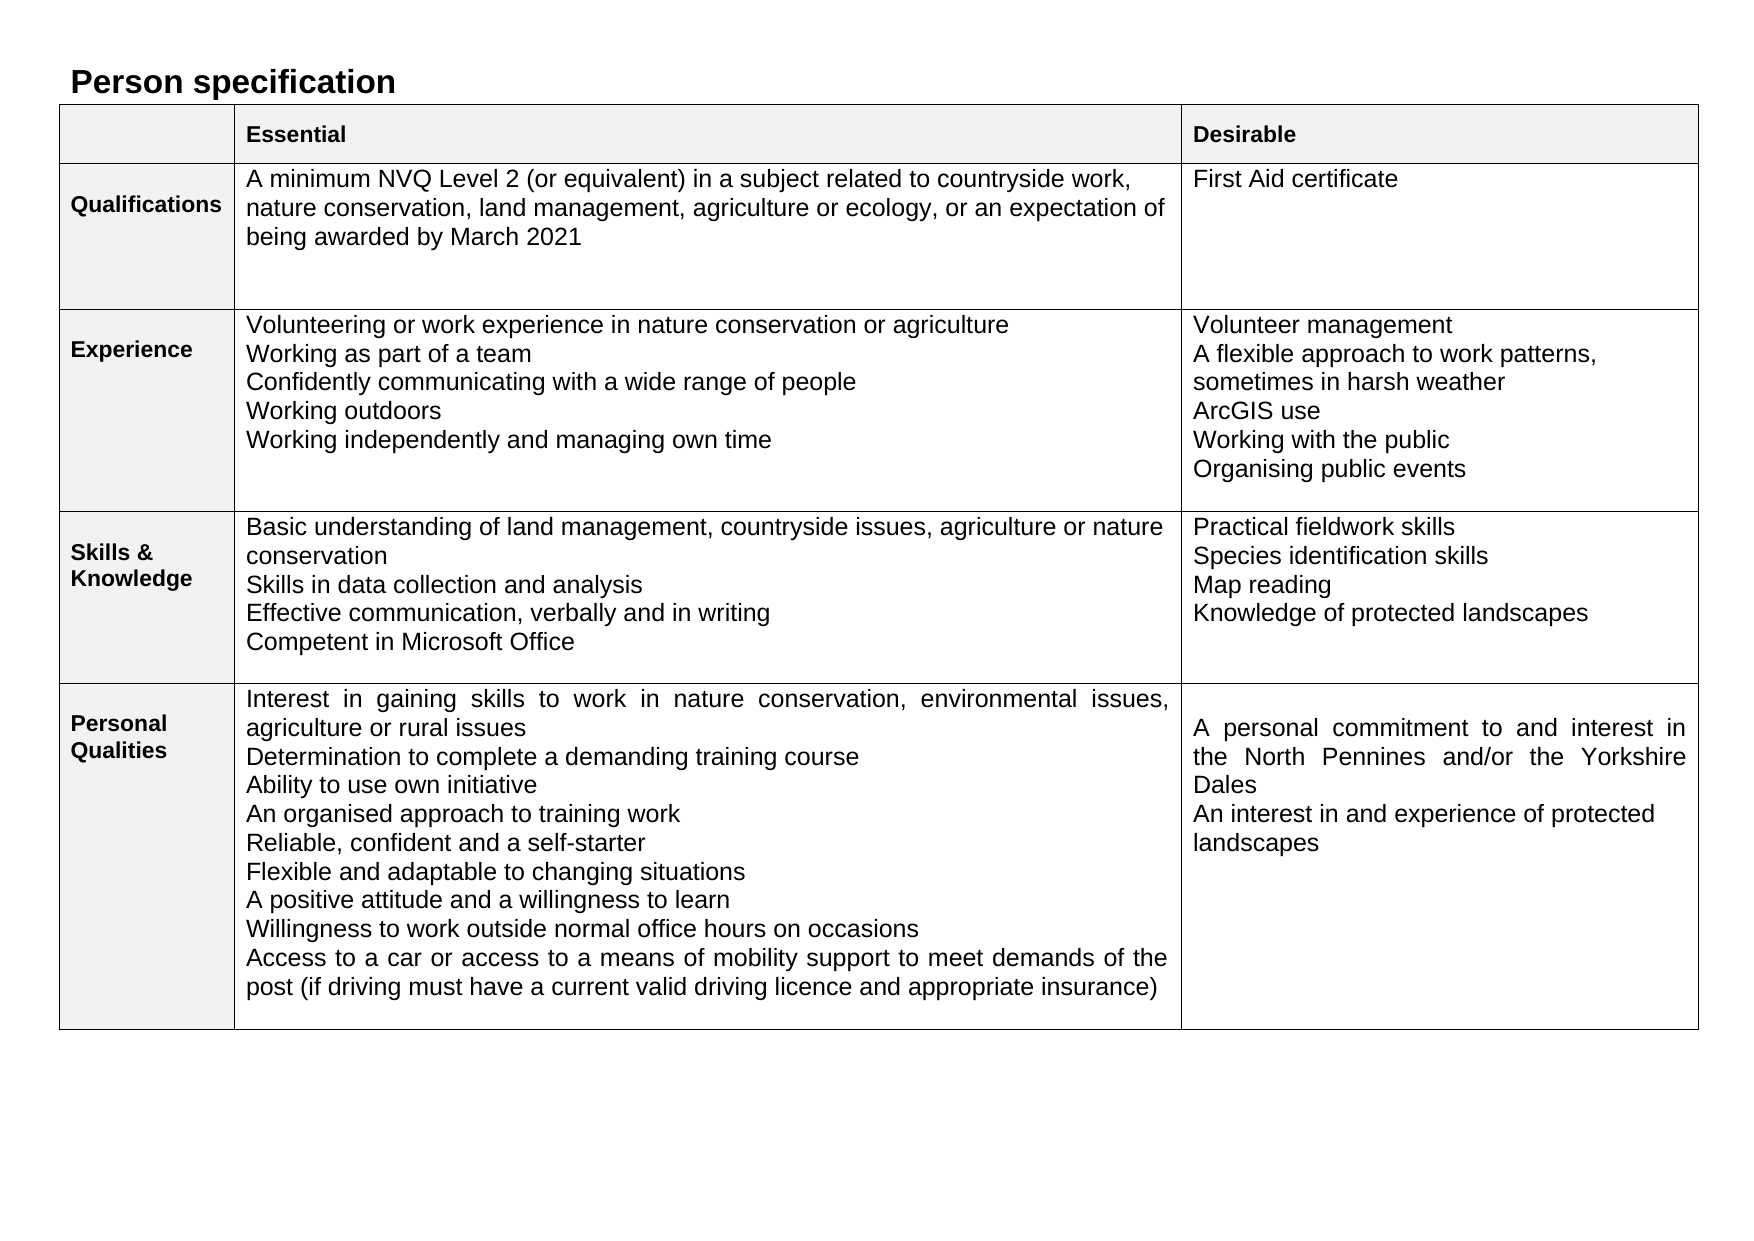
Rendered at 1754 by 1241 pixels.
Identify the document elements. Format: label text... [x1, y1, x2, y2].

table_cell [60, 105, 234, 163]
table_cell A personal commitment to and interest in the North Pennines and/or the Yorkshire Dales An interest in and experience of protected landscapes [1182, 684, 1698, 1029]
table_cell Volunteer management A flexible approach to work patterns, sometimes in harsh weather ArcGIS use Working with the public Organising public events [1182, 310, 1698, 511]
table_cell Practical fieldwork skills Species identification skills Map reading Knowledge of protected landscapes [1182, 512, 1698, 683]
table_header Person specification [59, 59, 1698, 104]
table_cell Basic understanding of land management, countryside issues, agriculture or nature conservation Skills in data collection and analysis Effective communication, verbally and in writing Competent in Microsoft Office [235, 512, 1181, 683]
table_cell Desirable [1182, 105, 1698, 163]
table_cell Skills & Knowledge [60, 512, 234, 683]
table_cell Experience [60, 310, 234, 511]
table_cell Qualifications [60, 164, 234, 309]
table_cell Interest in gaining skills to work in nature conservation, environmental issues, agriculture or rural issues Determination to complete a demanding training course Ability to use own initiative An organised approach to training work Reliable, confident and a self-starter Flexible and adaptable to changing situations A positive attitude and a willingness to learn Willingness to work outside normal office hours on occasions Access to a car or access to a means of mobility support to meet demands of the post (if driving must have a current valid driving licence and appropriate insurance) [235, 684, 1181, 1029]
table_cell First Aid certificate [1182, 164, 1698, 309]
table_cell Volunteering or work experience in nature conservation or agriculture Working as part of a team Confidently communicating with a wide range of people Working outdoors Working independently and managing own time [235, 310, 1181, 511]
table_cell Personal Qualities [60, 684, 234, 1029]
table_cell Essential [235, 105, 1181, 163]
table_cell A minimum NVQ Level 2 (or equivalent) in a subject related to countryside work, nature conservation, land management, agriculture or ecology, or an expectation of being awarded by March 2021 [235, 164, 1181, 309]
